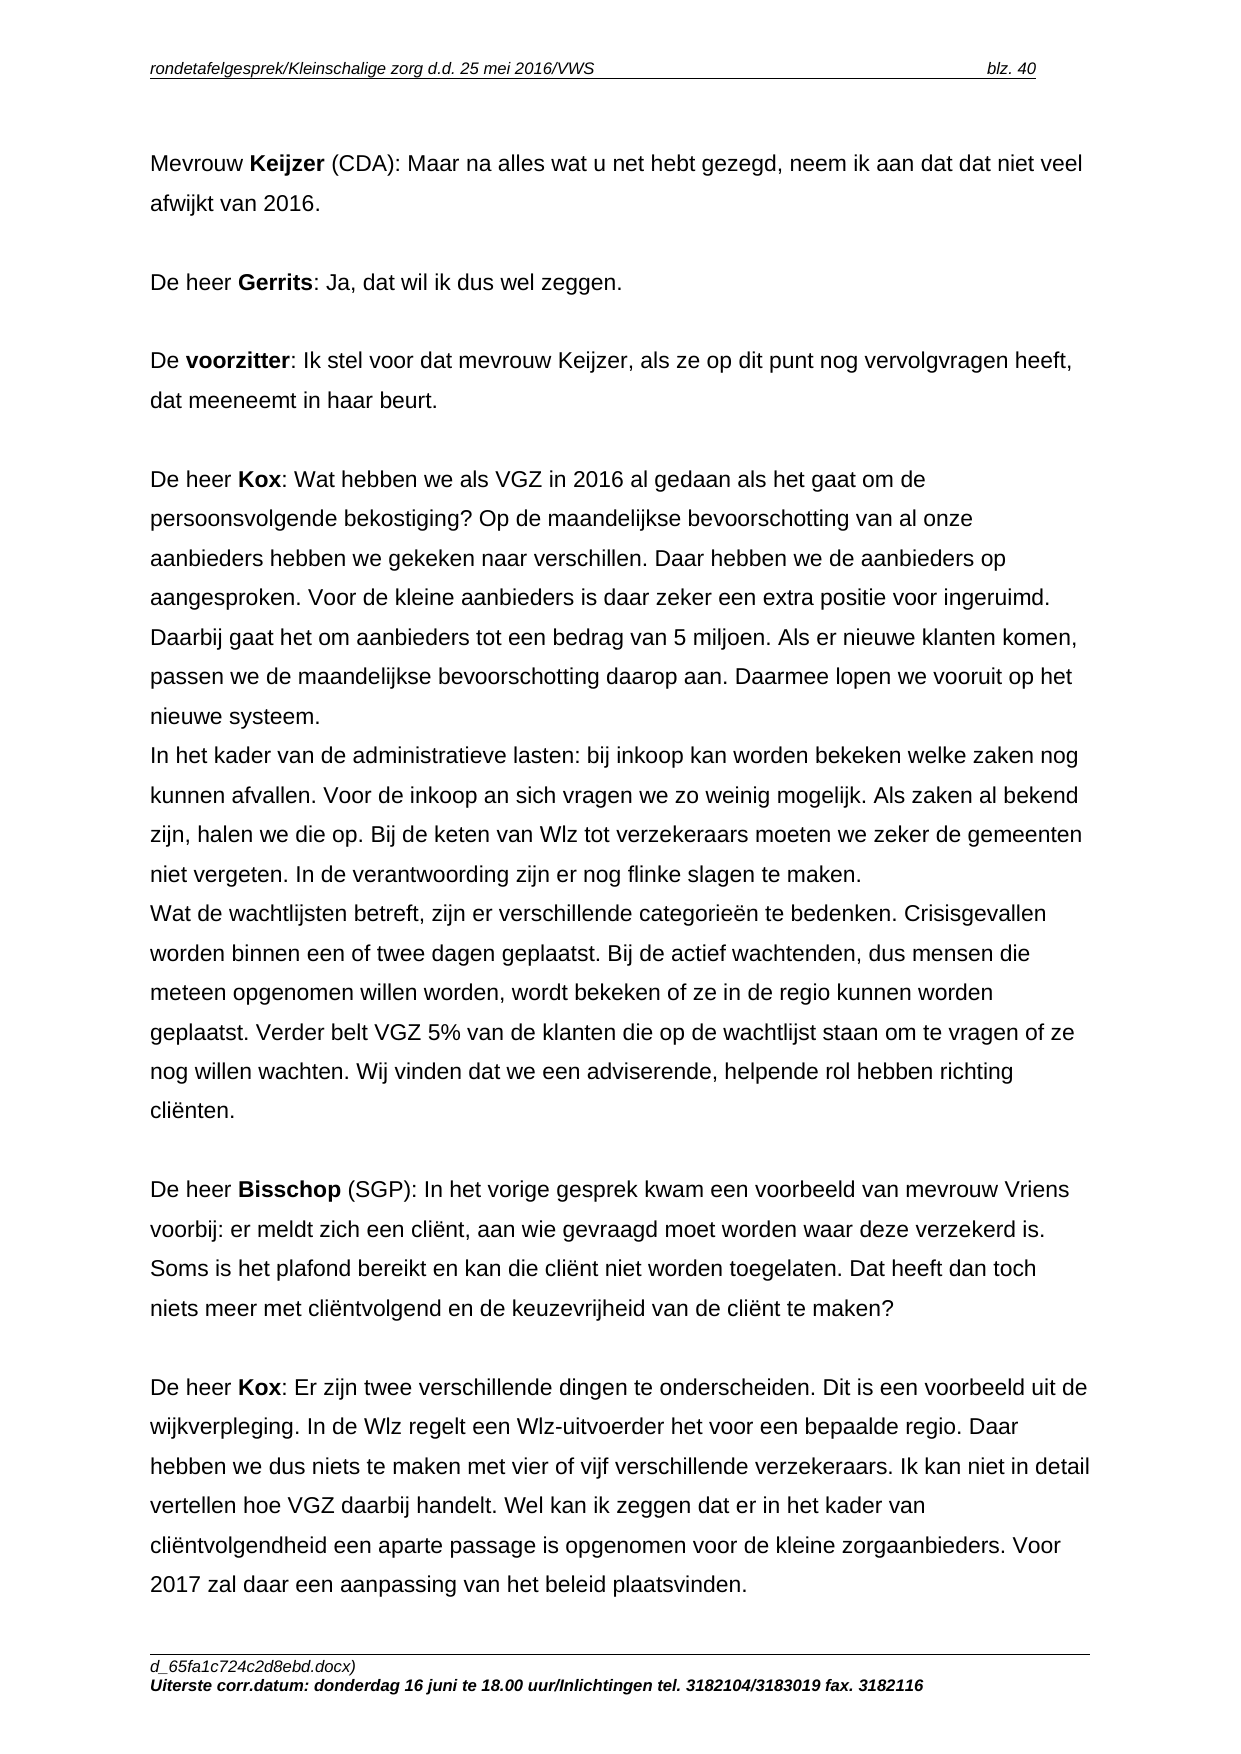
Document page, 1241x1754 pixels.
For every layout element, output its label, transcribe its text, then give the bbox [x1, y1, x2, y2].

text De voorzitter: Ik stel voor dat mevrouw Keijzer, als ze op dit punt nog vervolgvragen heeft, dat meeneemt in haar beurt. [150, 347, 1090, 413]
text De heer Gerrits: Ja, dat wil ik dus wel zeggen. [150, 268, 1090, 295]
text De heer Kox: Er zijn twee verschillende dingen te onderscheiden. Dit is een voorbeeld uit de wijkverpleging. In de Wlz regelt een Wlz-uitvoerder het voor een bepaalde regio. Daar hebben we dus niets te maken met vier of vijf verschillende verzekeraars. Ik kan niet in detail vertellen hoe VGZ daarbij handelt. Wel kan ik zeggen dat er in het kader van cliëntvolgendheid een aparte passage is opgenomen voor de kleine zorgaanbieders. Voor 2017 zal daar een aanpassing van het beleid plaatsvinden. [150, 1374, 1090, 1598]
text De heer Kox: Wat hebben we als VGZ in 2016 al gedaan als het gaat om de persoonsvolgende bekostiging? Op de maandelijkse bevoorschotting van al onze aanbieders hebben we gekeken naar verschillen. Daar hebben we de aanbieders op aangesproken. Voor de kleine aanbieders is daar zeker een extra positie voor ingeruimd. Daarbij gaat het om aanbieders tot een bedrag van 5 miljoen. Als er nieuwe klanten komen, passen we de maandelijkse bevoorschotting daarop aan. Daarmee lopen we vooruit op het nieuwe systeem. [150, 466, 1090, 729]
text Wat de wachtlijsten betreft, zijn er verschillende categorieën te bedenken. Crisisgevallen worden binnen een of twee dagen geplaatst. Bij de actief wachtenden, dus mensen die meteen opgenomen willen worden, wordt bekeken of ze in de regio kunnen worden geplaatst. Verder belt VGZ 5% van de klanten die op de wachtlijst staan om te vragen of ze nog willen wachten. Wij vinden dat we een adviserende, helpende rol hebben richting cliënten. [150, 900, 1090, 1124]
text Mevrouw Keijzer (CDA): Maar na alles wat u net hebt gezegd, neem ik aan dat dat niet veel afwijkt van 2016. [150, 150, 1090, 216]
text De heer Bisschop (SGP): In het vorige gesprek kwam een voorbeeld van mevrouw Vriens voorbij: er meldt zich een cliënt, aan wie gevraagd moet worden waar deze verzekerd is. Soms is het plafond bereikt en kan die cliënt niet worden toegelaten. Dat heeft dan toch niets meer met cliëntvolgend en de keuzevrijheid van de cliënt te maken? [150, 1176, 1090, 1321]
text In het kader van de administratieve lasten: bij inkoop kan worden bekeken welke zaken nog kunnen afvallen. Voor de inkoop an sich vragen we zo weinig mogelijk. Als zaken al bekend zijn, halen we die op. Bij de keten van Wlz tot verzekeraars moeten we zeker de gemeenten niet vergeten. In de verantwoording zijn er nog flinke slagen te maken. [150, 742, 1090, 887]
